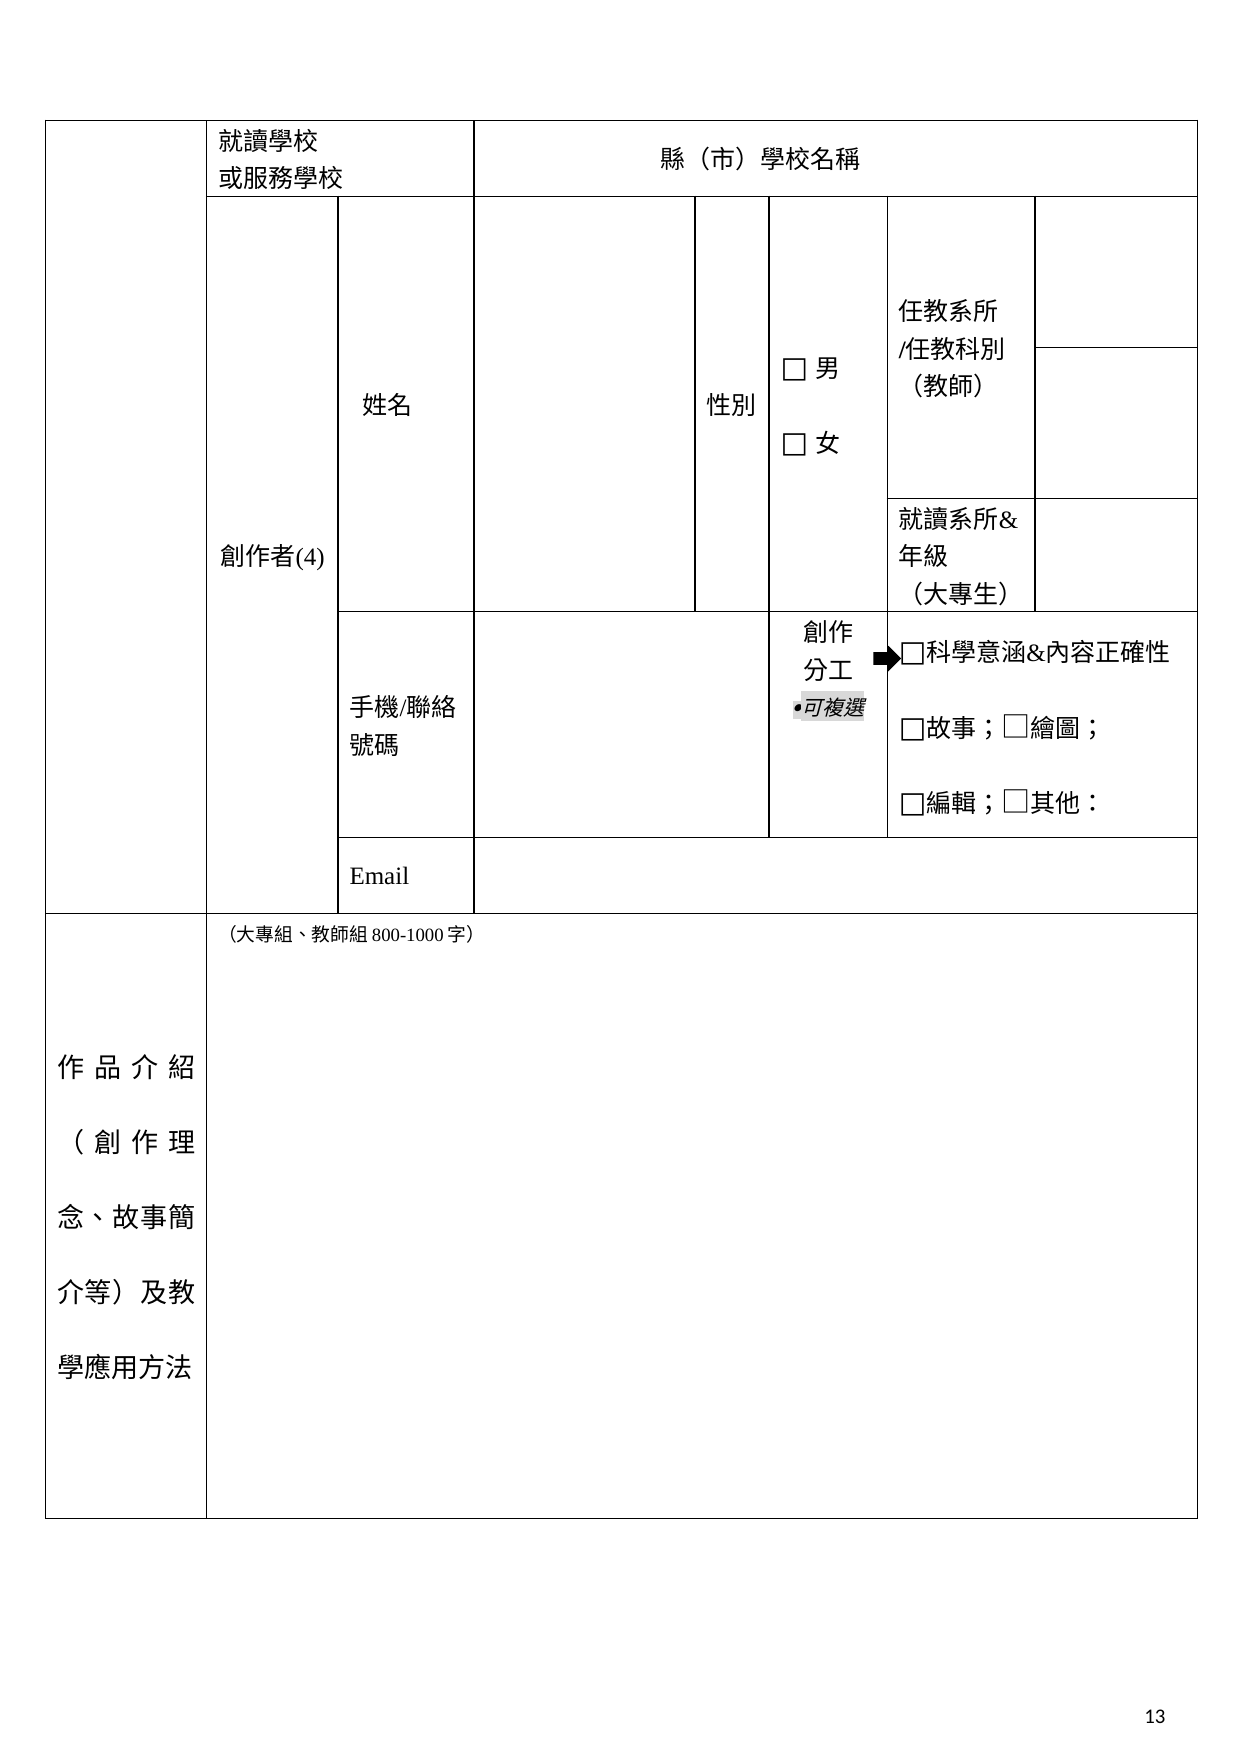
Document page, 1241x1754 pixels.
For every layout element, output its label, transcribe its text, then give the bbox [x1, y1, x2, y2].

table_cell 姓名 [339, 197, 473, 611]
table_cell （大專組、教師組800-1000字） [207, 914, 1197, 1518]
table_cell □ 男 □ 女 [770, 197, 887, 611]
table_cell 任教系所 /任教科別 （教師） [888, 197, 1034, 498]
table_cell [475, 197, 694, 611]
table_cell [475, 612, 768, 837]
table_cell [1036, 197, 1197, 347]
table_cell [475, 838, 1197, 913]
table_cell 手機/聯絡號碼 [339, 612, 473, 837]
table_cell □科學意涵&內容正確性 □故事；□繪圖； □編輯；□其他： [888, 612, 1197, 837]
table_cell 性別 [696, 197, 768, 611]
table_cell 創作者(4) [207, 197, 337, 913]
table_cell 創作 分工 可複選 [770, 612, 887, 837]
table_cell Email [339, 838, 473, 913]
table_cell 就讀學校 或服務學校 [207, 121, 473, 196]
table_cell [46, 914, 206, 1518]
table_cell 縣（市）學校名稱 [475, 121, 1197, 196]
table_cell [1036, 499, 1197, 611]
table_cell 就讀系所&年級 （大專生） [888, 499, 1034, 611]
table_cell [1036, 348, 1197, 498]
